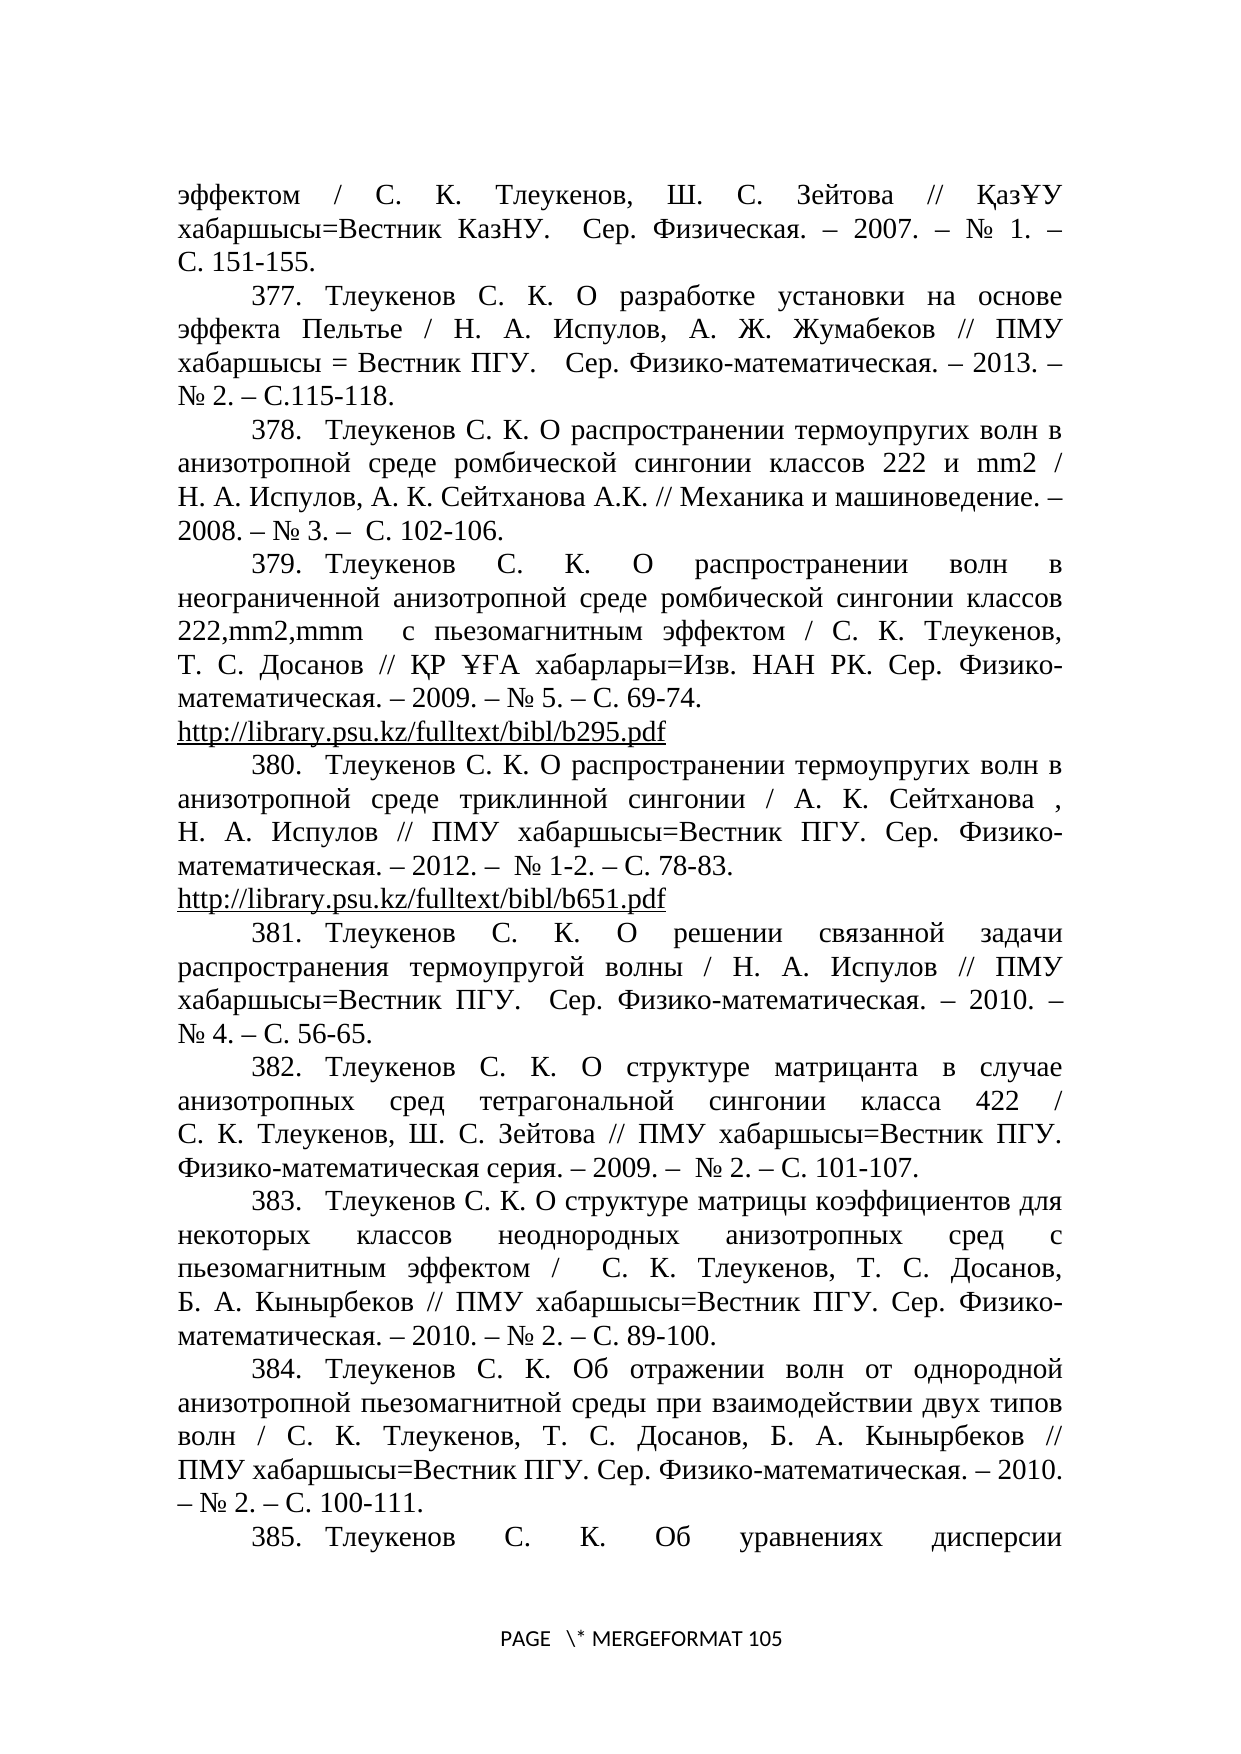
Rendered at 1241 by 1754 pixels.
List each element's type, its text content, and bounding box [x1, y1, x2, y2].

list Тлеукенов С. К. О разработке установки на основе эффекта Пельтье / Н. А. Испулов, А. Ж. Жумабеков // ПМУ хабаршысы = Вестник ПГУ. Сер. Физико-математическая. – 2013. – № 2. – С.115-118. [177, 278, 1063, 412]
list Тлеукенов С. К. О решении связанной задачи распространения термоупругой волны / Н. А. Испулов // ПМУ хабаршысы=Вестник ПГУ. Сер. Физико-математическая. – 2010. – № 4. – С. 56-65. [177, 915, 1063, 1049]
list Тлеукенов С. К. Об отражении волн от однородной анизотропной пьезомагнитной среды при взаимодействии двух типов волн / С. К. Тлеукенов, Т. С. Досанов, Б. А. Кынырбеков // ПМУ хабаршысы=Вестник ПГУ. Сер. Физико-математическая. – 2010. – № 2. – С. 100-111. [177, 1351, 1063, 1519]
list Тлеукенов С. К. О структуре матрицанта в случае анизотропных сред тетрагональной сингонии класса 422 / С. К. Тлеукенов, Ш. С. Зейтова // ПМУ хабаршысы=Вестник ПГУ. Физико-математическая серия. – 2009. – № 2. – С. 101-107. [177, 1049, 1063, 1183]
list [177, 177, 1063, 278]
list Тлеукенов С. К. О структуре матрицы коэффициентов для некоторых классов неоднородных анизотропных сред с пьезомагнитным эффектом / С. К. Тлеукенов, Т. С. Досанов, Б. А. Кынырбеков // ПМУ хабаршысы=Вестник ПГУ. Сер. Физико-математическая. – 2010. – № 2. – С. 89-100. [177, 1183, 1063, 1351]
list Тлеукенов С. К. О распространении волн в неограниченной анизотропной среде ромбической сингонии классов 222,mm2,mmm с пьезомагнитным эффектом / С. К. Тлеукенов, Т. С. Досанов // ҚР ҰҒА хабарлары=Изв. НАН РК. Сер. Физико-математическая. – 2009. – № 5. – С. 69-74. [177, 546, 1063, 714]
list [177, 1519, 1063, 1552]
list Тлеукенов С. К. О распространении термоупругих волн в анизотропной среде ромбической сингонии классов 222 и mm2 / Н. А. Испулов, А. К. Сейтханова А.К. // Механика и машиноведение. – 2008. – № 3. – С. 102-106. [177, 412, 1063, 546]
text http://library.psu.kz/fulltext/bibl/b651.pdf [177, 882, 1063, 915]
text http://library.psu.kz/fulltext/bibl/b295.pdf [177, 714, 1063, 747]
list Тлеукенов С. К. О распространении термоупругих волн в анизотропной среде триклинной сингонии / А. К. Сейтханова , Н. А. Испулов // ПМУ хабаршысы=Вестник ПГУ. Сер. Физико-математическая. – 2012. – № 1-2. – С. 78-83. [177, 747, 1063, 882]
